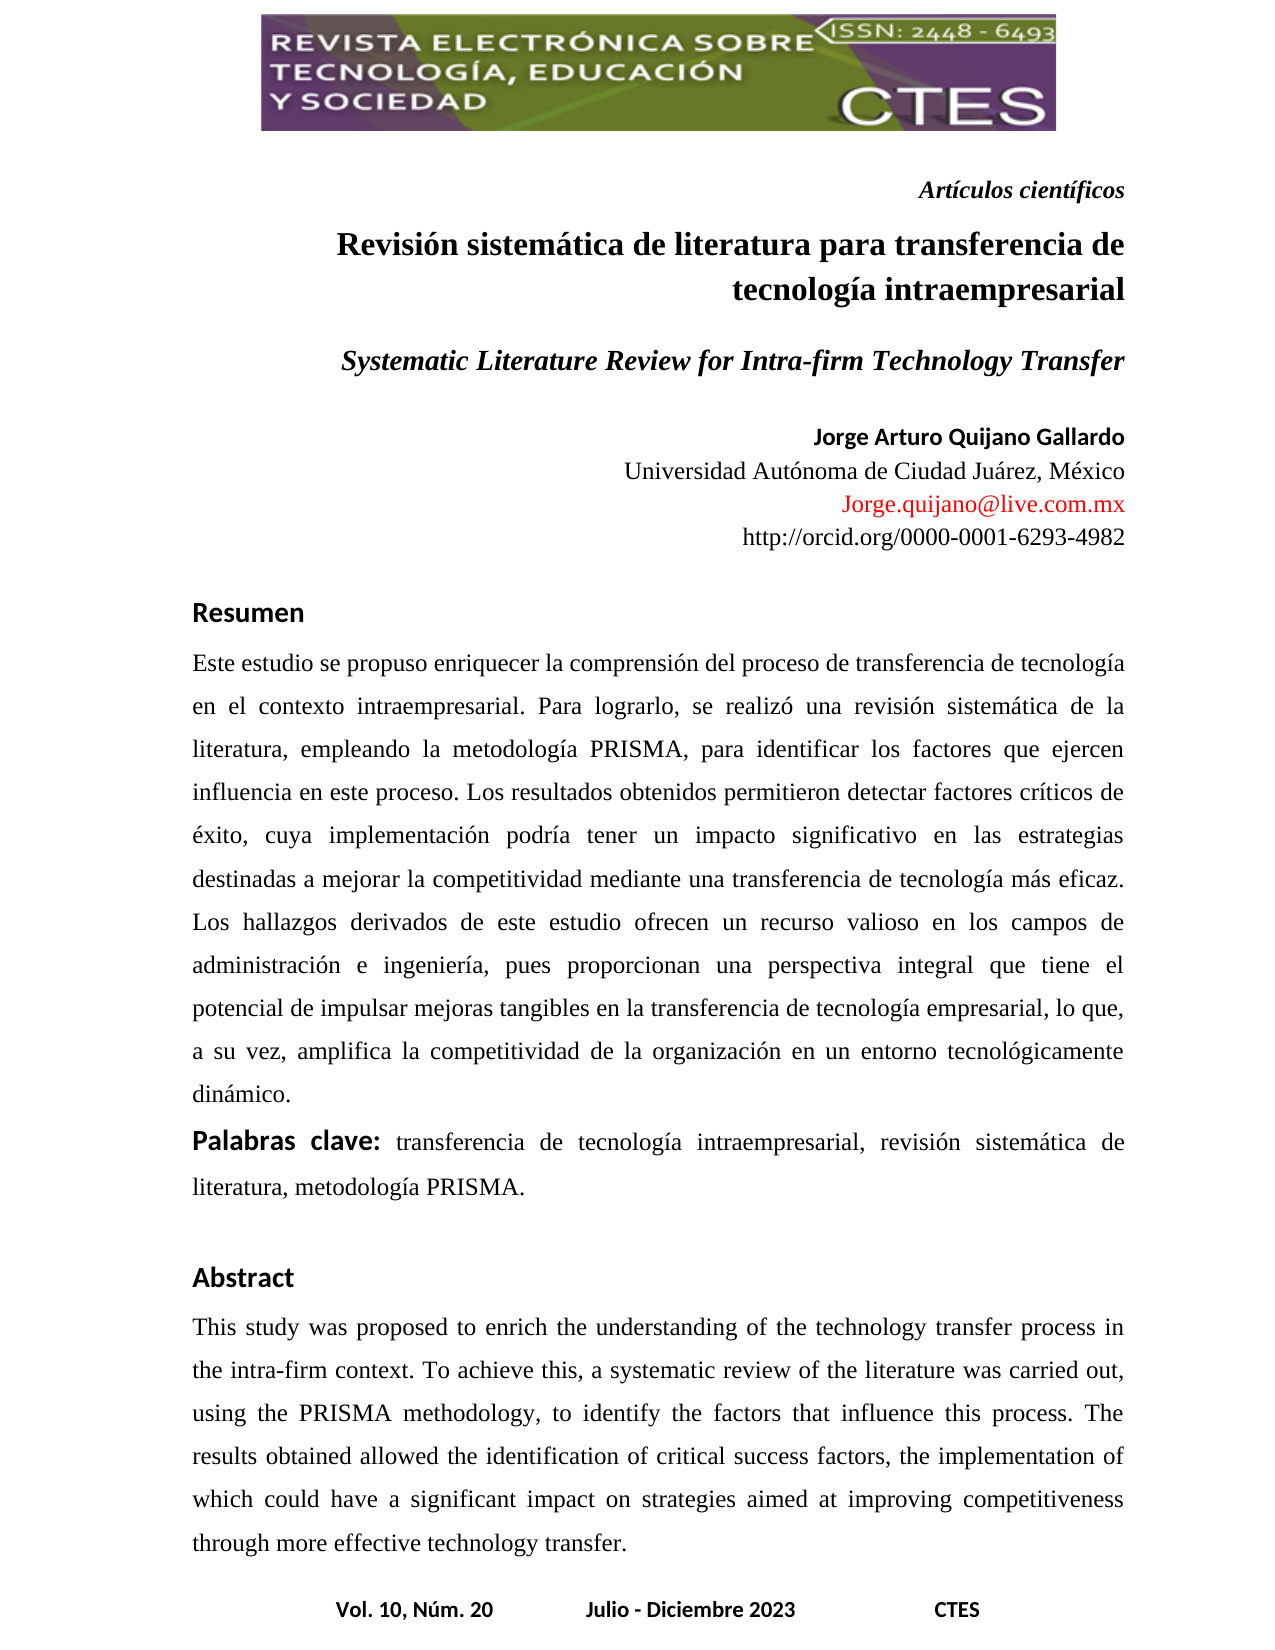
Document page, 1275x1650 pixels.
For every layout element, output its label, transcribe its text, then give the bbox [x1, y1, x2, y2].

text http://orcid.org/0000-0001-6293-4982 [192, 522, 1125, 551]
text Palabras clave: transferencia de tecnología intraempresarial, revisión sistemática de literatura, metodología PRISMA. [192, 1122, 1125, 1201]
text Universidad Autónoma de Ciudad Juárez, México [192, 456, 1125, 485]
picture [261, 14, 1057, 131]
text Abstract [192, 1259, 1125, 1294]
text Artículos científicos [192, 175, 1125, 204]
text Jorge Arturo Quijano Gallardo [192, 421, 1125, 452]
text This study was proposed to enrich the understanding of the technology transfer process in the intra-firm context. To achieve this, a systematic review of the literature was carried out, using the PRISMA methodology, to identify the factors that influence this process. The results obtained allowed the identification of critical success factors, the implementation of which could have a significant impact on strategies aimed at improving competitiveness through more effective technology transfer. [192, 1312, 1125, 1556]
text Resumen [192, 594, 1125, 630]
text Systematic Literature Review for Intra-firm Technology Transfer [192, 343, 1125, 377]
text Revisión sistemática de literatura para transferencia de tecnología intraempresarial [192, 225, 1125, 307]
text Este estudio se propuso enriquecer la comprensión del proceso de transferencia de tecnología en el contexto intraempresarial. Para lograrlo, se realizó una revisión sistemática de la literatura, empleando la metodología PRISMA, para identificar los factores que ejercen influencia en este proceso. Los resultados obtenidos permitieron detectar factores críticos de éxito, cuya implementación podría tener un impacto significativo en las estrategias destinadas a mejorar la competitividad mediante una transferencia de tecnología más eficaz. Los hallazgos derivados de este estudio ofrecen un recurso valioso en los campos de administración e ingeniería, pues proporcionan una perspectiva integral que tiene el potencial de impulsar mejoras tangibles en la transferencia de tecnología empresarial, lo que, a su vez, amplifica la competitividad de la organización en un entorno tecnológicamente dinámico. [192, 648, 1125, 1108]
text Jorge.quijano@live.com.mx [192, 489, 1125, 518]
